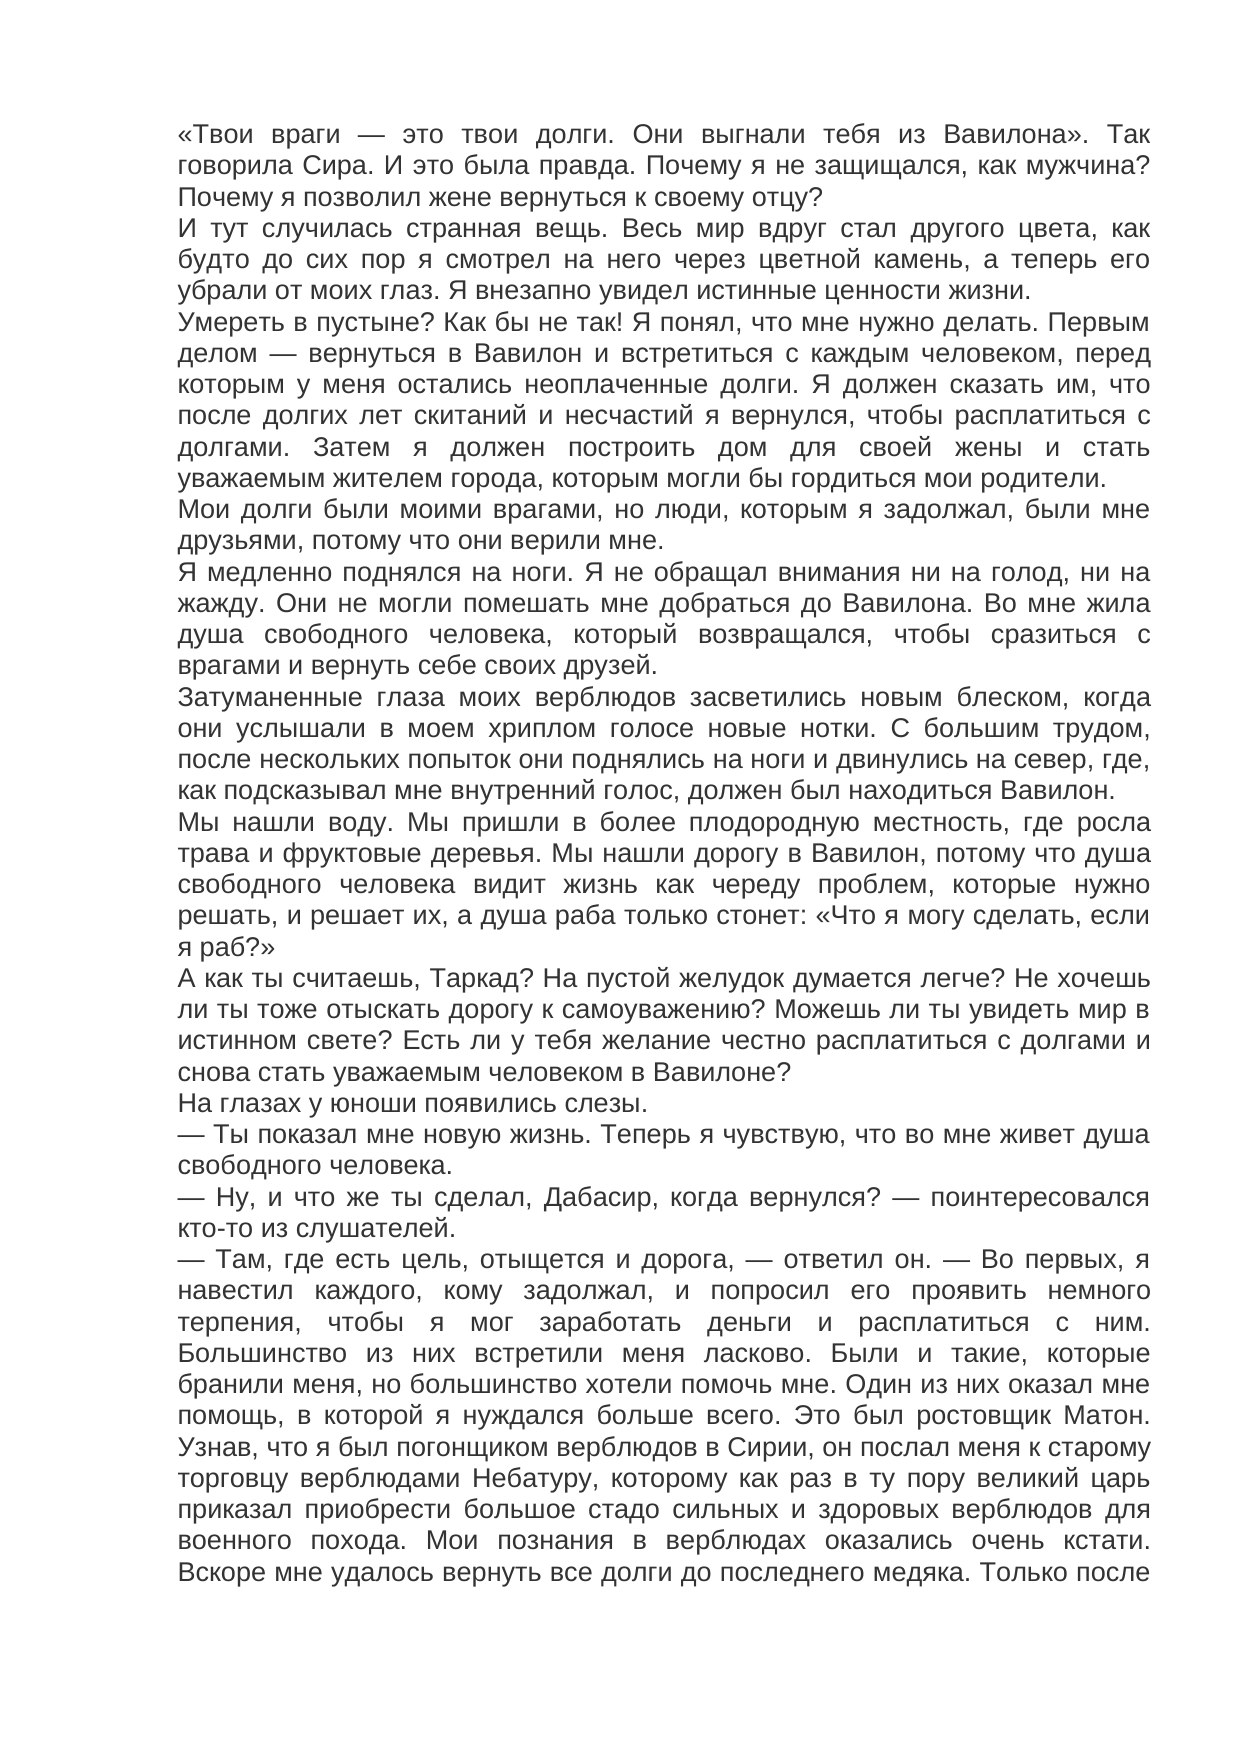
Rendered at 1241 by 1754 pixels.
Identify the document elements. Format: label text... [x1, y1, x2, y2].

text И тут случилась странная вещь. Весь мир вдруг стал другого цвета, как будто до сих пор я смотрел на него через цветной камень, а теперь его убрали от моих глаз. Я внезапно увидел истинные ценности жизни. [177, 212, 1152, 306]
text Мы нашли воду. Мы пришли в более плодородную местность, где росла трава и фруктовые деревья. Мы нашли дорогу в Вавилон, потому что душа свободного человека видит жизнь как череду проблем, которые нужно решать, и решает их, а душа раба только стонет: «Что я могу сделать, если я раб?» [177, 806, 1152, 962]
text А как ты считаешь, Таркад? На пустой желудок думается легче? Не хочешь ли ты тоже отыскать дорогу к самоуважению? Можешь ли ты увидеть мир в истинном свете? Есть ли у тебя желание честно расплатиться с долгами и снова стать уважаемым человеком в Вавилоне? [177, 962, 1152, 1087]
text Мои долги были моими врагами, но люди, которым я задолжал, были мне друзьями, потому что они верили мне. [177, 493, 1152, 556]
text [177, 1243, 1152, 1587]
text «Твои враги — это твои долги. Они выгнали тебя из Вавилона». Так говорила Сира. И это была правда. Почему я не защищался, как мужчина? Почему я позволил жене вернуться к своему отцу? [177, 118, 1152, 212]
text — Ты показал мне новую жизнь. Теперь я чувствую, что во мне живет душа свободного человека. [177, 1118, 1152, 1181]
text На глазах у юноши появились слезы. [177, 1087, 1152, 1118]
text Умереть в пустыне? Как бы не так! Я понял, что мне нужно делать. Первым делом — вернуться в Вавилон и встретиться с каждым человеком, перед которым у меня остались неоплаченные долги. Я должен сказать им, что после долгих лет скитаний и несчастий я вернулся, чтобы расплатиться с долгами. Затем я должен построить дом для своей жены и стать уважаемым жителем города, которым могли бы гордиться мои родители. [177, 306, 1152, 493]
text Я медленно поднялся на ноги. Я не обращал внимания ни на голод, ни на жажду. Они не могли помешать мне добраться до Вавилона. Во мне жила душа свободного человека, который возвращался, чтобы сразиться с врагами и вернуть себе своих друзей. [177, 556, 1152, 681]
text — Ну, и что же ты сделал, Дабасир, когда вернулся? — поинтересовался кто-то из слушателей. [177, 1181, 1152, 1243]
text Затуманенные глаза моих верблюдов засветились новым блеском, когда они услышали в моем хриплом голосе новые нотки. С большим трудом, после нескольких попыток они поднялись на ноги и двинулись на север, где, как подсказывал мне внутренний голос, должен был находиться Вавилон. [177, 681, 1152, 806]
